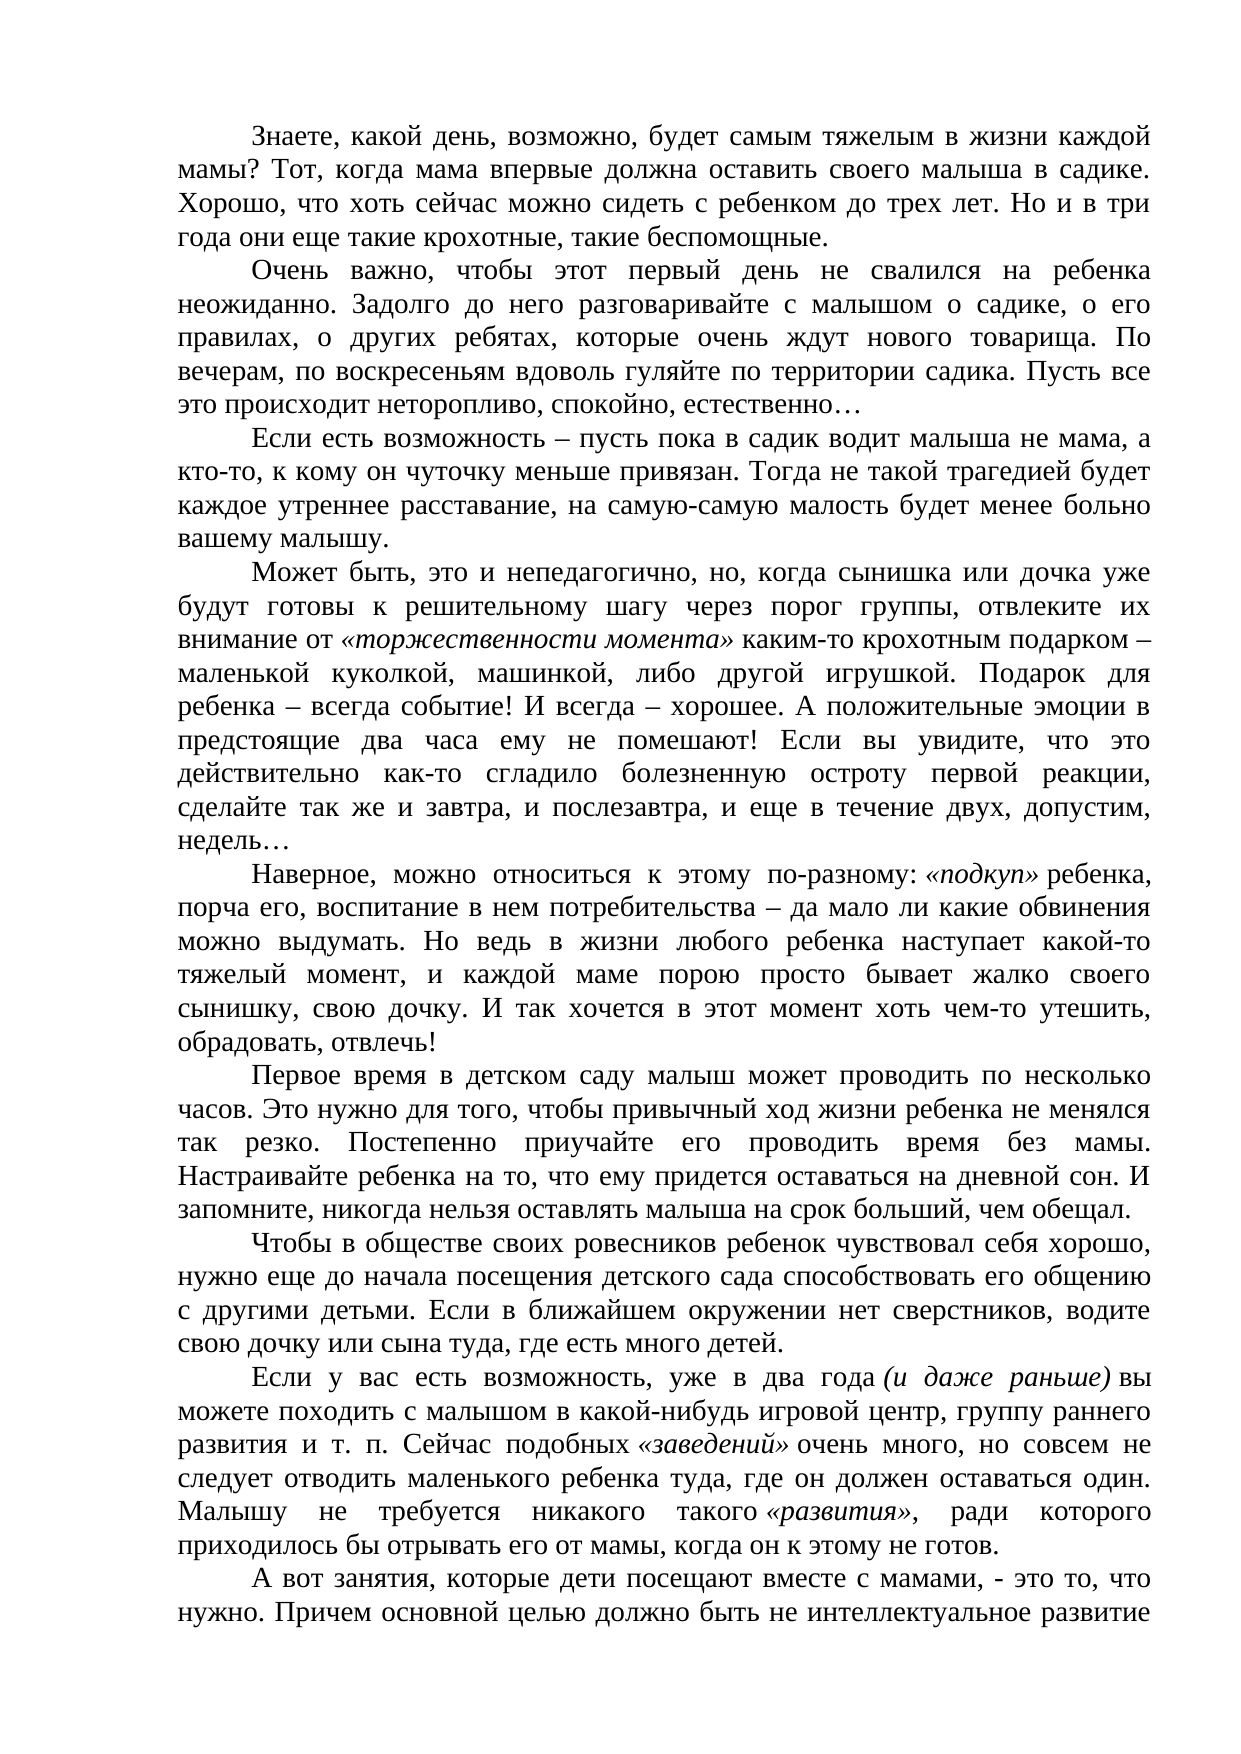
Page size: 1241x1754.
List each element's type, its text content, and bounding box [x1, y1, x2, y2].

text Первое время в детском саду малыш может проводить по несколько часов. Это нужно для того, чтобы привычный ход жизни ребенка не менялся так резко. Постепенно приучайте его проводить время без мамы. Настраивайте ребенка на то, что ему придется оставаться на дневной сон. И запомните, никогда нельзя оставлять малыша на срок больший, чем обещал. [177, 1057, 1152, 1225]
text Если у вас есть возможность, уже в два года (и даже раньше) вы можете походить с малышом в какой-нибудь игровой центр, группу раннего развития и т. п. Сейчас подобных «заведений» очень много, но совсем не следует отводить маленького ребенка туда, где он должен оставаться один. Малышу не требуется никакого такого «развития», ради которого приходилось бы отрывать его от мамы, когда он к этому не готов. [177, 1359, 1152, 1560]
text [177, 1560, 1152, 1627]
text Знаете, какой день, возможно, будет самым тяжелым в жизни каждой мамы? Тот, когда мама впервые должна оставить своего малыша в садике. Хорошо, что хоть сейчас можно сидеть с ребенком до трех лет. Но и в три года они еще такие крохотные, такие беспомощные. [177, 118, 1152, 252]
text Очень важно, чтобы этот первый день не свалился на ребенка неожиданно. Задолго до него разговаривайте с малышом о садике, о его правилах, о других ребятах, которые очень ждут нового товарища. По вечерам, по воскресеньям вдоволь гуляйте по территории садика. Пусть все это происходит неторопливо, спокойно, естественно… [177, 252, 1152, 420]
text Чтобы в обществе своих ровесников ребенок чувствовал себя хорошо, нужно еще до начала посещения детского сада способствовать его общению с другими детьми. Если в ближайшем окружении нет сверстников, водите свою дочку или сына туда, где есть много детей. [177, 1225, 1152, 1359]
text Наверное, можно относиться к этому по-разному: «подкуп» ребенка, порча его, воспитание в нем потребительства – да мало ли какие обвинения можно выдумать. Но ведь в жизни любого ребенка наступает какой-то тяжелый момент, и каждой маме порою просто бывает жалко своего сынишку, свою дочку. И так хочется в этот момент хоть чем-то утешить, обрадовать, отвлечь! [177, 856, 1152, 1057]
text Может быть, это и непедагогично, но, когда сынишка или дочка уже будут готовы к решительному шагу через порог группы, отвлеките их внимание от «торжественности момента» каким-то крохотным подарком – маленькой куколкой, машинкой, либо другой игрушкой. Подарок для ребенка – всегда событие! И всегда – хорошее. А положительные эмоции в предстоящие два часа ему не помешают! Если вы увидите, что это действительно как-то сгладило болезненную остроту первой реакции, сделайте так же и завтра, и послезавтра, и еще в течение двух, допустим, недель… [177, 554, 1152, 856]
text Если есть возможность – пусть пока в садик водит малыша не мама, а кто-то, к кому он чуточку меньше привязан. Тогда не такой трагедией будет каждое утреннее расставание, на самую-самую малость будет менее больно вашему малышу. [177, 420, 1152, 554]
